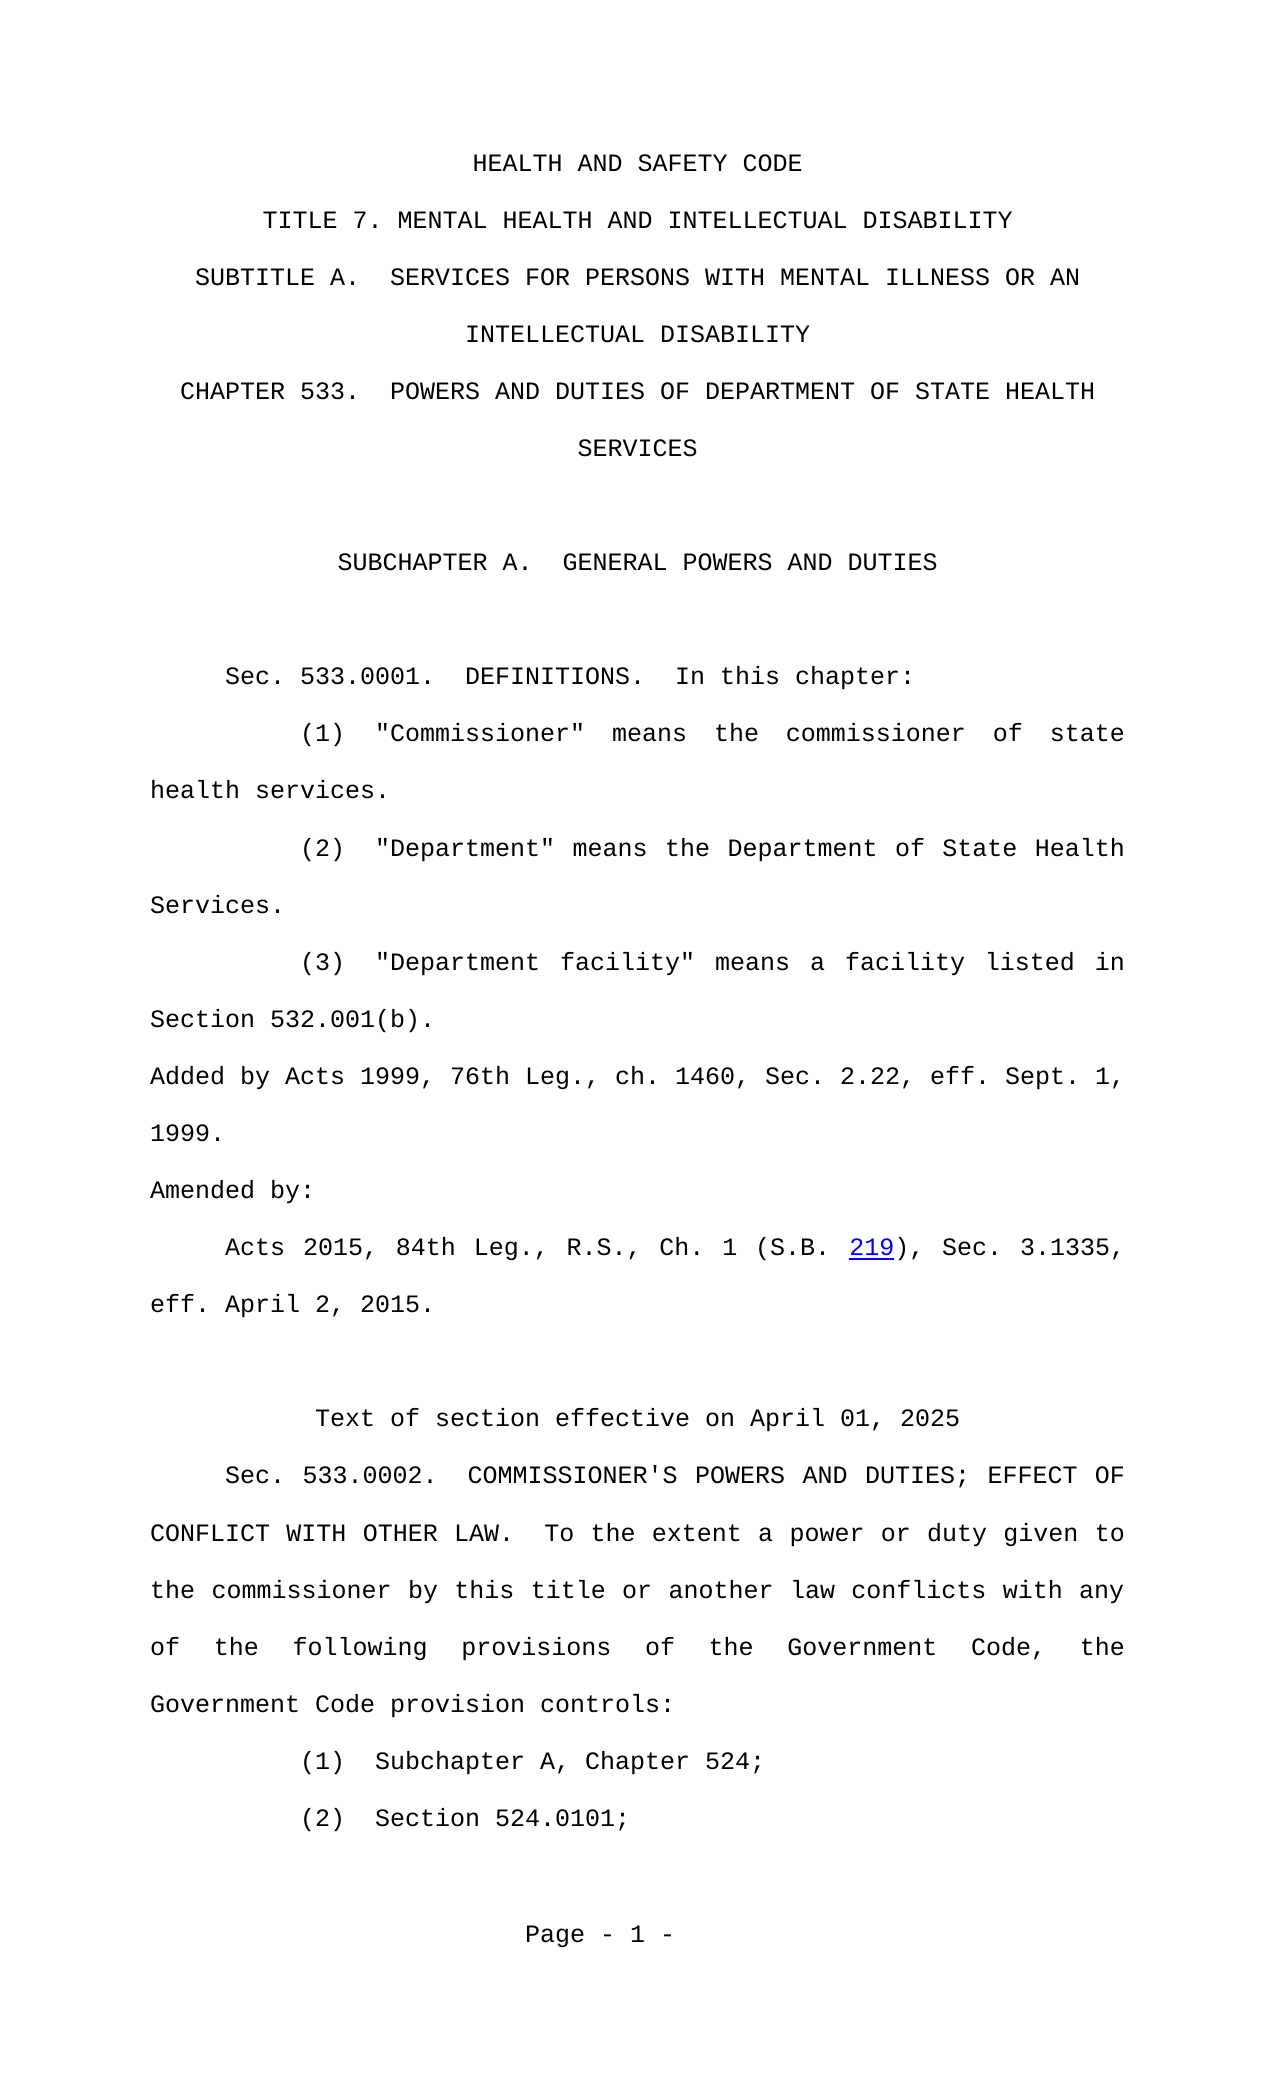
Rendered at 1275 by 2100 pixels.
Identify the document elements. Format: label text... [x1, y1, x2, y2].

text Amended by: [150, 1177, 1125, 1206]
text Sec. 533.0001. DEFINITIONS. In this chapter: [150, 664, 1125, 692]
text CHAPTER 533. POWERS AND DUTIES OF DEPARTMENT OF STATE HEALTH SERVICES [150, 378, 1125, 464]
text Acts 2015, 84th Leg., R.S., Ch. 1 (S.B. 219), Sec. 3.1335, eff. April 2, 2015. [150, 1234, 1125, 1320]
text Added by Acts 1999, 76th Leg., ch. 1460, Sec. 2.22, eff. Sept. 1, 1999. [150, 1063, 1125, 1149]
text SUBCHAPTER A. GENERAL POWERS AND DUTIES [150, 549, 1125, 578]
text (2) Section 524.0101; [150, 1805, 1125, 1834]
text TITLE 7. MENTAL HEALTH AND INTELLECTUAL DISABILITY [150, 207, 1125, 236]
text HEALTH AND SAFETY CODE [150, 150, 1125, 178]
text Text of section effective on April 01, 2025 [150, 1406, 1125, 1434]
text (2) "Department" means the Department of State Health Services. [150, 835, 1125, 921]
text SUBTITLE A. SERVICES FOR PERSONS WITH MENTAL ILLNESS OR AN INTELLECTUAL DISABILITY [150, 264, 1125, 350]
text (3) "Department facility" means a facility listed in Section 532.001(b). [150, 949, 1125, 1035]
text Sec. 533.0002. COMMISSIONER'S POWERS AND DUTIES; EFFECT OF CONFLICT WITH OTHER LAW. To the extent a power or duty given to the commissioner by this title or another law conflicts with any of the following provisions of the Government Code, the Government Code provision controls: [150, 1463, 1125, 1720]
text (1) Subchapter A, Chapter 524; [150, 1748, 1125, 1777]
text (1) "Commissioner" means the commissioner of state health services. [150, 721, 1125, 806]
